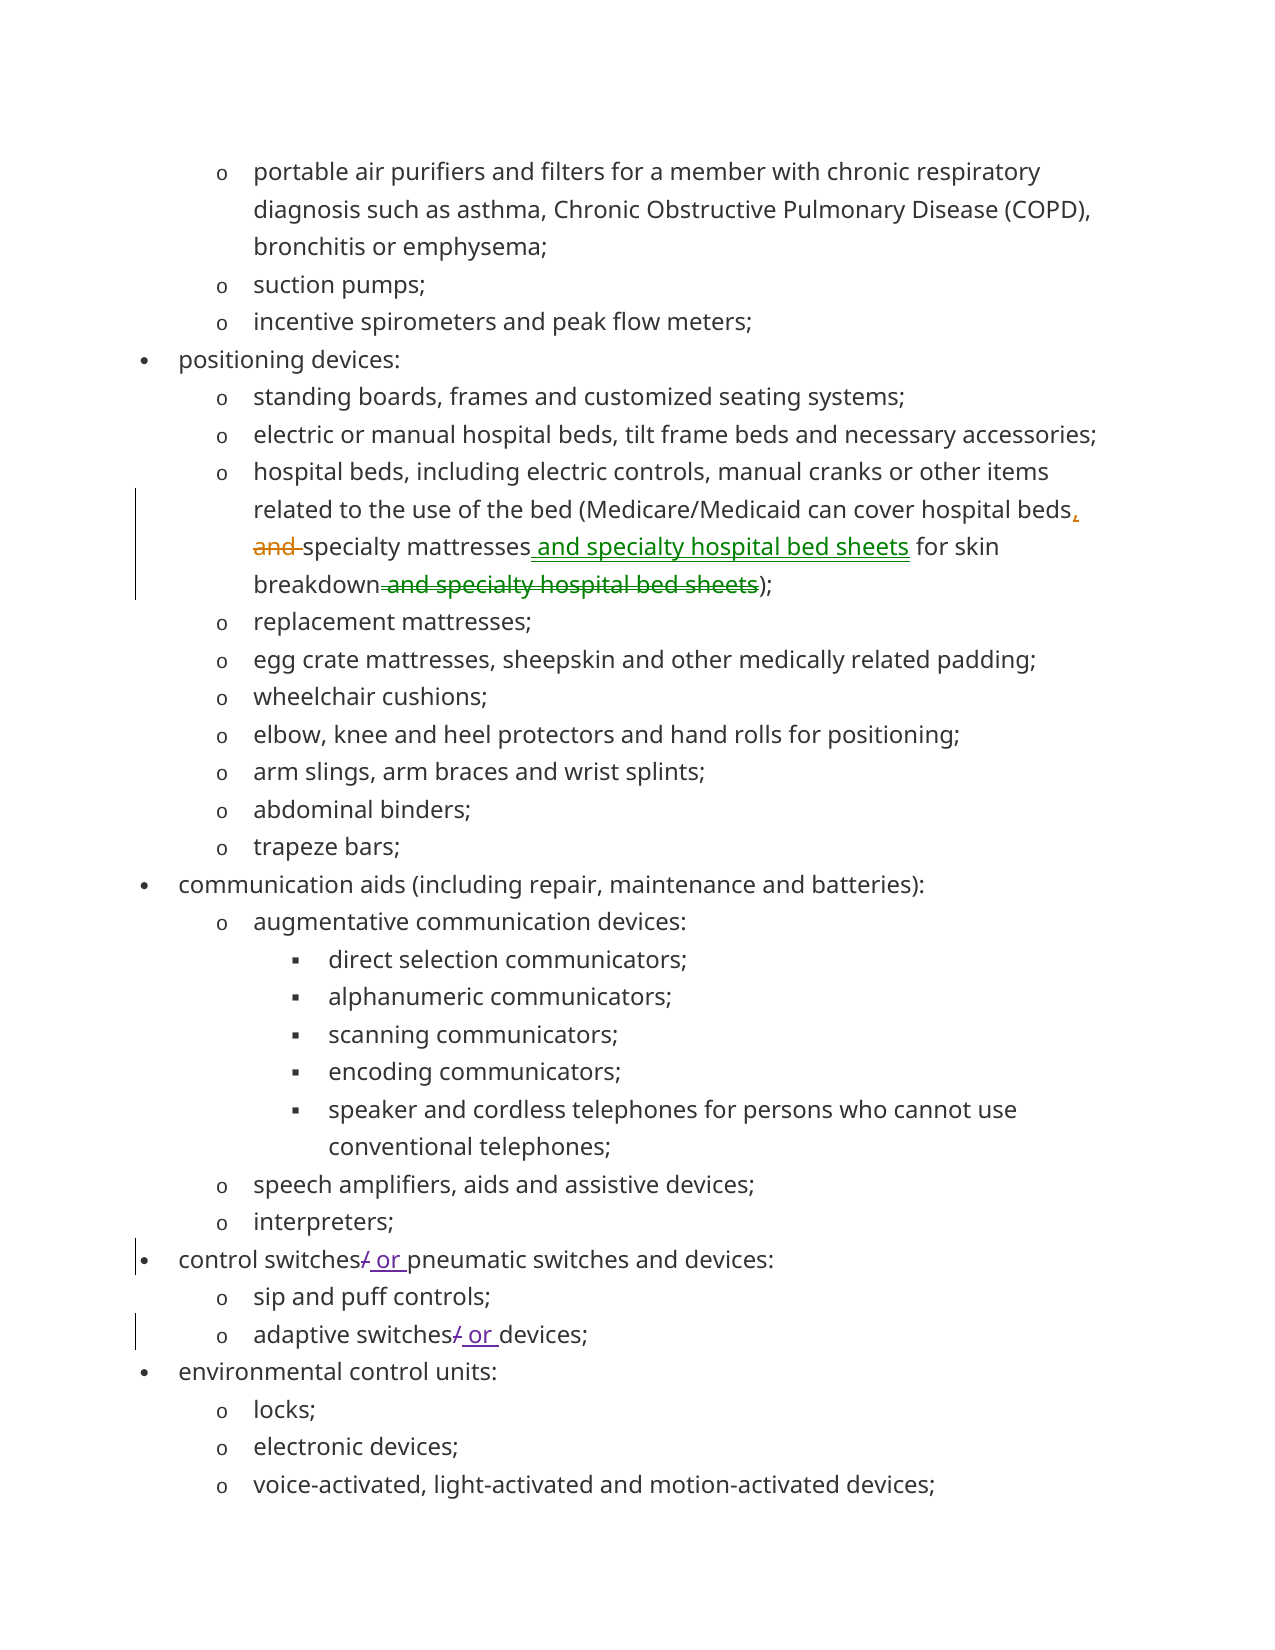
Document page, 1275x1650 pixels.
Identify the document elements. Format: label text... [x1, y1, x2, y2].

list electric or manual hospital beds, tilt frame beds and necessary accessories; [216, 412, 1125, 450]
list suction pumps; [216, 262, 1125, 300]
list communication aids (including repair, maintenance and batteries): [141, 862, 1125, 900]
list trapeze bars; [216, 825, 1125, 862]
list incentive spirometers and peak flow meters; [216, 300, 1125, 337]
list adaptive switchesdevices; [216, 1312, 1125, 1350]
list replacement mattresses; [216, 600, 1125, 637]
list egg crate mattresses, sheepskin and other medically related padding; [216, 637, 1125, 675]
list sip and puff controls; [216, 1275, 1125, 1312]
list encoding communicators; [291, 1050, 1125, 1087]
list elbow, knee and heel protectors and hand rolls for positioning; [216, 712, 1125, 750]
list portable air purifiers and filters for a member with chronic respiratory diagnosis such as asthma, Chronic Obstructive Pulmonary Disease (COPD), bronchitis or emphysema; [216, 150, 1125, 262]
list locks; [216, 1387, 1125, 1425]
list abdominal binders; [216, 787, 1125, 825]
list wheelchair cushions; [216, 675, 1125, 712]
list interpreters; [216, 1200, 1125, 1237]
list speaker and cordless telephones for persons who cannot use conventional telephones; [291, 1087, 1125, 1162]
list environmental control units: [141, 1350, 1125, 1387]
list voice-activated, light-activated and motion-activated devices; [216, 1462, 1125, 1500]
list augmentative communication devices: [216, 900, 1125, 937]
list control switchespneumatic switches and devices: [141, 1237, 1125, 1275]
list positioning devices: [141, 337, 1125, 375]
list direct selection communicators; [291, 937, 1125, 975]
list hospital beds, including electric controls, manual cranks or other items related to the use of the bed (Medicare/Medicaid can cover hospital beds specialty mattresses for skin breakdown); [216, 450, 1125, 600]
list electronic devices; [216, 1425, 1125, 1462]
list speech amplifiers, aids and assistive devices; [216, 1162, 1125, 1200]
list alphanumeric communicators; [291, 975, 1125, 1012]
list standing boards, frames and customized seating systems; [216, 375, 1125, 412]
list scanning communicators; [291, 1012, 1125, 1050]
list arm slings, arm braces and wrist splints; [216, 750, 1125, 787]
